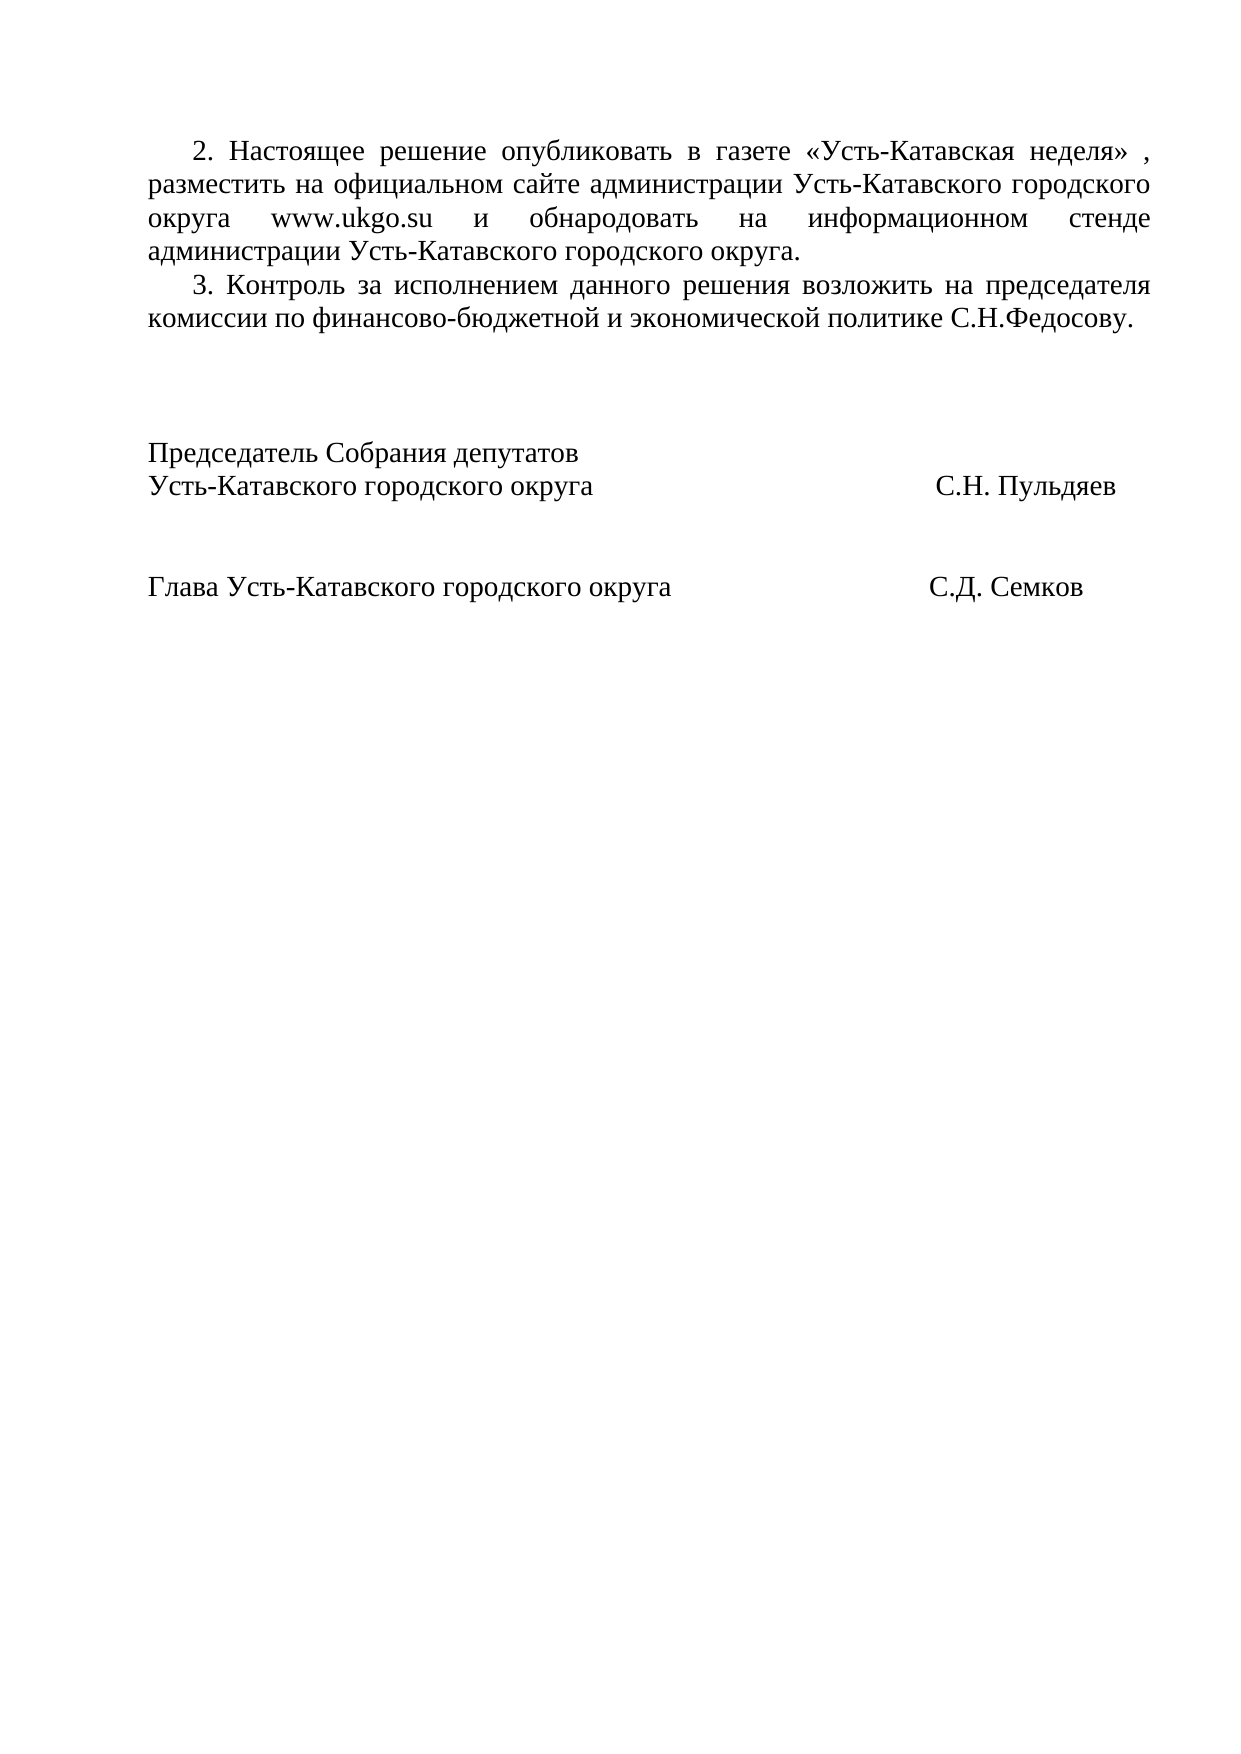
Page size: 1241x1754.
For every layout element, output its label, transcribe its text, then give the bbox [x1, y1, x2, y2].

text Председатель Собрания депутатов [148, 435, 1152, 468]
text 3. Контроль за исполнением данного решения возложить на председателя комиссии по финансово-бюджетной и экономической политике С.Н.Федосову. [148, 267, 1152, 334]
text Глава Усть-Катавского городского округа С.Д. Семков [148, 569, 1152, 602]
text Усть-Катавского городского округа С.Н. Пульдяев [148, 468, 1152, 502]
text 2. Настоящее решение опубликовать в газете «Усть-Катавская неделя» , разместить на официальном сайте администрации Усть-Катавского городского округа www.ukgo.su и обнародовать на информационном стенде администрации Усть-Катавского городского округа. [148, 133, 1152, 267]
